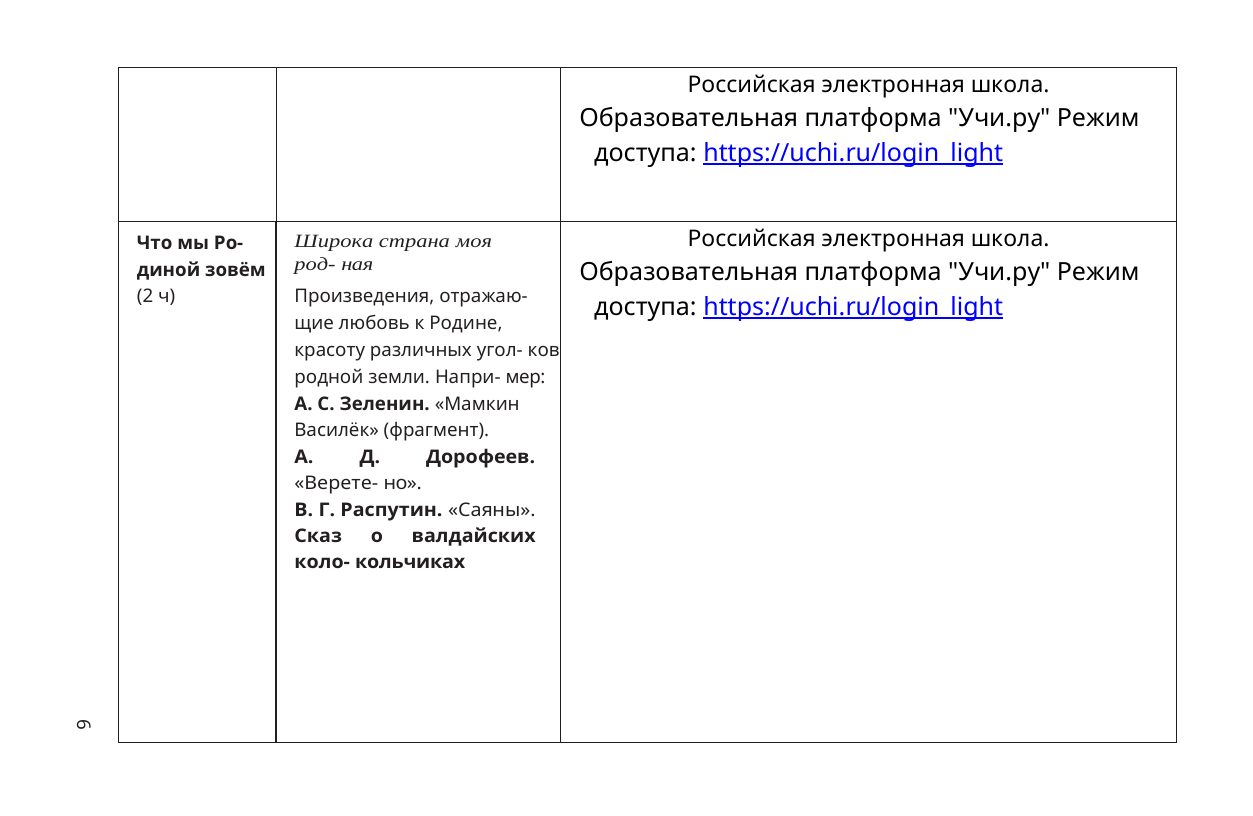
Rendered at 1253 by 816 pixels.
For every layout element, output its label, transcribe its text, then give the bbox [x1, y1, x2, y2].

table_header [119, 68, 276, 221]
table_cell Что мы Ро- диной зовём (2 ч) [119, 222, 275, 742]
table_header [277, 68, 560, 221]
table_header Российская электронная школа. Образовательная платформа "Учи.ру" Режим доступа: https://uchi.ru/login_light [561, 68, 1176, 221]
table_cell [561, 222, 1176, 742]
table_cell Широка страна моя род- ная Произведения, отражаю- щие любовь к Родине, красоту различных угол- ков родной земли. Напри- мер: А. С. Зеленин. «Мамкин Василёк» (фрагмент). А. Д. Дорофеев. «Верете- но». В. Г. Распутин. «Саяны». Сказ о валдайских коло- кольчиках [277, 222, 560, 742]
